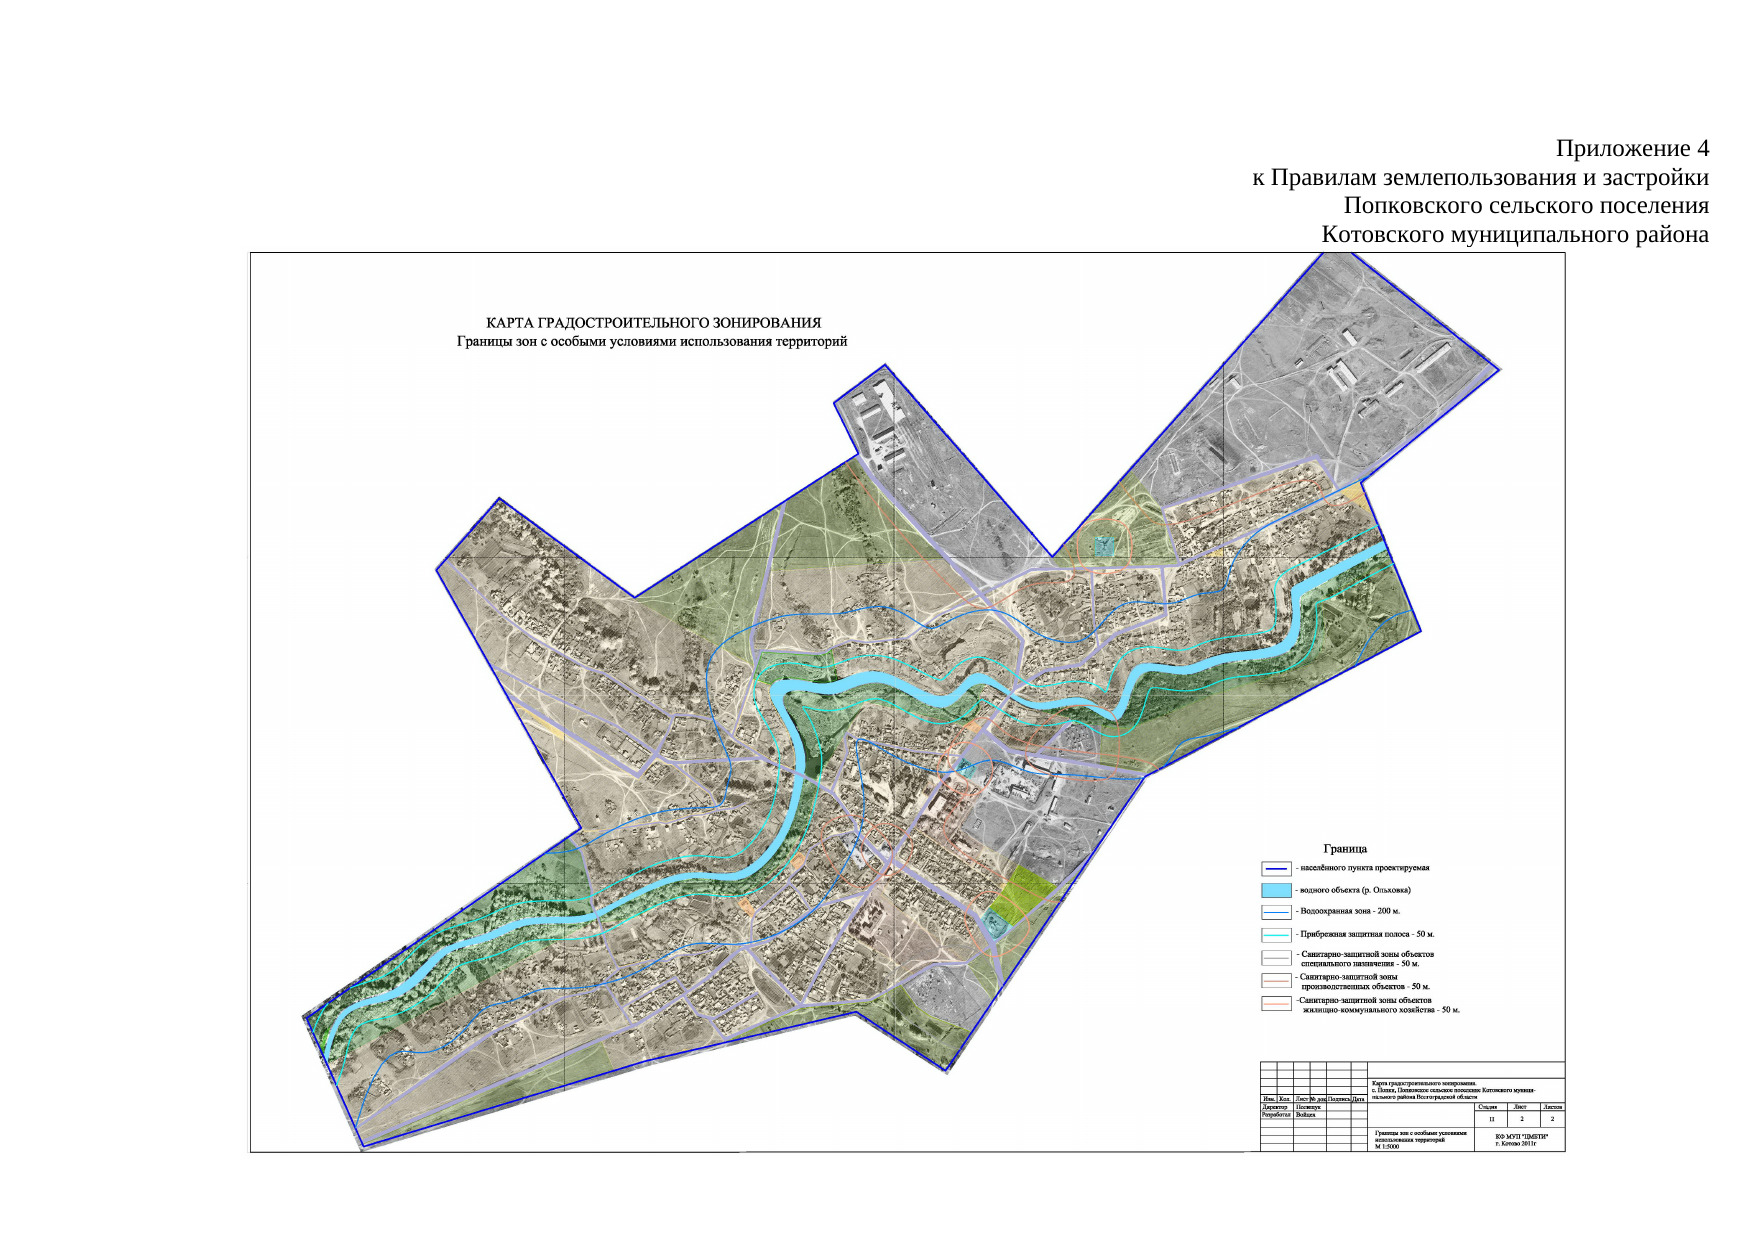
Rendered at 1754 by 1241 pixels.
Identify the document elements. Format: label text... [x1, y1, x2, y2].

text Приложение 4 [29, 133, 1709, 162]
text Попковского сельского поселения [29, 190, 1709, 219]
text Котовского муниципального района [29, 219, 1709, 248]
text к Правилам землепользования и застройки [29, 162, 1709, 190]
picture [242, 247, 1571, 1158]
